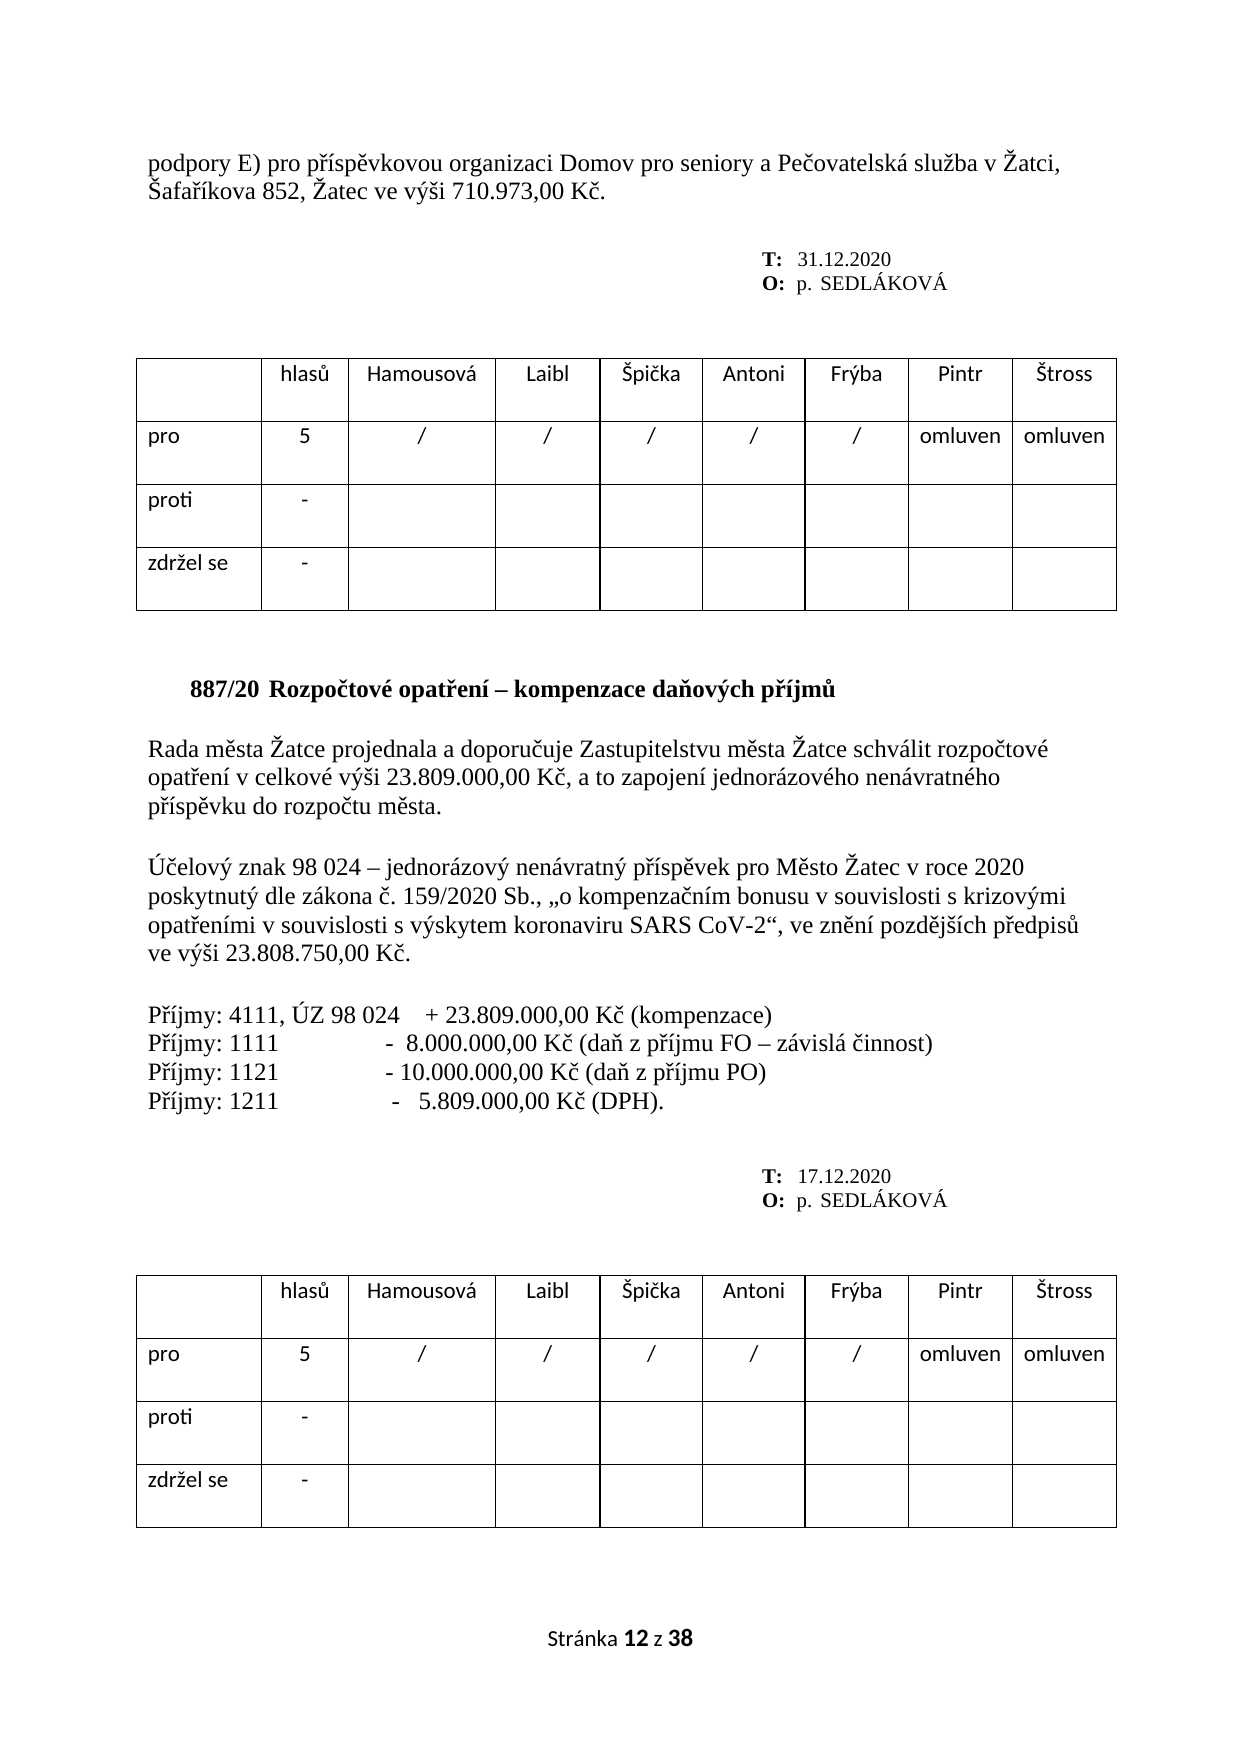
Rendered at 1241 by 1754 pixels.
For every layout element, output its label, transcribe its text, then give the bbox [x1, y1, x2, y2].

table_cell / [703, 1339, 804, 1401]
table_header Štross [1013, 359, 1116, 421]
table_cell [909, 485, 1012, 547]
table_header Špička [601, 359, 702, 421]
text Příjmy: 1111 - 8.000.000,00 Kč (daň z příjmu FO – závislá činnost) [148, 1028, 1093, 1057]
table_cell / [601, 1339, 702, 1401]
table_cell [806, 548, 908, 610]
table_cell [1013, 1402, 1116, 1464]
table_header hlasů [262, 1276, 348, 1338]
table_cell proti [137, 1402, 261, 1464]
table_header [137, 1276, 261, 1338]
table_header Pintr [909, 359, 1012, 421]
table_header Antoni [703, 359, 804, 421]
table_cell zdržel se [137, 1465, 261, 1527]
table_cell [601, 1465, 702, 1527]
table_cell pro [137, 1339, 261, 1401]
table_header hlasů [262, 359, 348, 421]
table_cell [1013, 548, 1116, 610]
text Příjmy: 1211 - 5.809.000,00 Kč (DPH). [148, 1086, 1093, 1115]
table_cell proti [137, 485, 261, 547]
table_cell 5 [262, 422, 348, 484]
table_cell / [703, 422, 804, 484]
table_cell / [349, 422, 495, 484]
table_cell / [496, 1339, 599, 1401]
table_cell [909, 1402, 1012, 1464]
table_cell / [601, 422, 702, 484]
table_header Hamousová [349, 1276, 495, 1338]
table_cell [806, 485, 908, 547]
table_cell / [349, 1339, 495, 1401]
table_cell - [262, 1465, 348, 1527]
table_cell [349, 1402, 495, 1464]
table_cell [496, 485, 599, 547]
text 887/20 Rozpočtové opatření – kompenzace daňových příjmů [148, 674, 1093, 703]
table_cell [1013, 485, 1116, 547]
table_header Laibl [496, 359, 599, 421]
text T: 31.12.2020 [148, 247, 1093, 271]
text O: p. SEDLÁKOVÁ [148, 1188, 1093, 1212]
table_cell [601, 1402, 702, 1464]
text Účelový znak 98 024 – jednorázový nenávratný příspěvek pro Město Žatec v roce 2020 [148, 852, 1093, 881]
table_cell / [806, 422, 908, 484]
table_header Antoni [703, 1276, 804, 1338]
table_cell [703, 485, 804, 547]
table_cell [349, 1465, 495, 1527]
table_cell [703, 1402, 804, 1464]
table_cell [909, 1465, 1012, 1527]
table_cell [601, 485, 702, 547]
table_cell [1013, 1465, 1116, 1527]
table_cell pro [137, 422, 261, 484]
table_cell [496, 1402, 599, 1464]
table_cell 5 [262, 1339, 348, 1401]
text Rada města Žatce projednala a doporučuje Zastupitelstvu města Žatce schválit rozpočtové [148, 734, 1093, 762]
table_header Frýba [806, 359, 908, 421]
table_cell omluven [909, 1339, 1012, 1401]
text O: p. SEDLÁKOVÁ [148, 271, 1093, 295]
table_cell omluven [1013, 422, 1116, 484]
table_header Laibl [496, 1276, 599, 1338]
table_cell [349, 548, 495, 610]
table_cell [806, 1402, 908, 1464]
text poskytnutý dle zákona č. 159/2020 Sb., „o kompenzačním bonusu v souvislosti s krizovými opatřeními v souvislosti s výskytem koronaviru SARS CoV-2“, ve znění pozdějších předpisů ve výši 23.808.750,00 Kč. [148, 881, 1093, 967]
table_cell [496, 548, 599, 610]
table_cell - [262, 548, 348, 610]
table_cell [703, 548, 804, 610]
table_cell [496, 1465, 599, 1527]
text Příjmy: 1121 - 10.000.000,00 Kč (daň z příjmu PO) [148, 1057, 1093, 1086]
table_cell - [262, 485, 348, 547]
table_header Špička [601, 1276, 702, 1338]
table_header Štross [1013, 1276, 1116, 1338]
table_cell - [262, 1402, 348, 1464]
table_header Frýba [806, 1276, 908, 1338]
table_cell [806, 1465, 908, 1527]
text podpory E) pro příspěvkovou organizaci Domov pro seniory a Pečovatelská služba v Žatci, Šafaříkova 852, Žatec ve výši 710.973,00 Kč. [148, 148, 1093, 205]
table_cell [909, 548, 1012, 610]
table_header [137, 359, 261, 421]
text opatření v celkové výši 23.809.000,00 Kč, a to zapojení jednorázového nenávratného příspěvku do rozpočtu města. [148, 762, 1093, 820]
table_cell / [806, 1339, 908, 1401]
table_cell [349, 485, 495, 547]
table_header Hamousová [349, 359, 495, 421]
table_cell zdržel se [137, 548, 261, 610]
table_cell [703, 1465, 804, 1527]
table_cell / [496, 422, 599, 484]
table_cell [601, 548, 702, 610]
table_header Pintr [909, 1276, 1012, 1338]
text T: 17.12.2020 [148, 1164, 1093, 1188]
table_cell omluven [1013, 1339, 1116, 1401]
table_cell omluven [909, 422, 1012, 484]
text Příjmy: 4111, ÚZ 98 024 + 23.809.000,00 Kč (kompenzace) [148, 1000, 1093, 1028]
